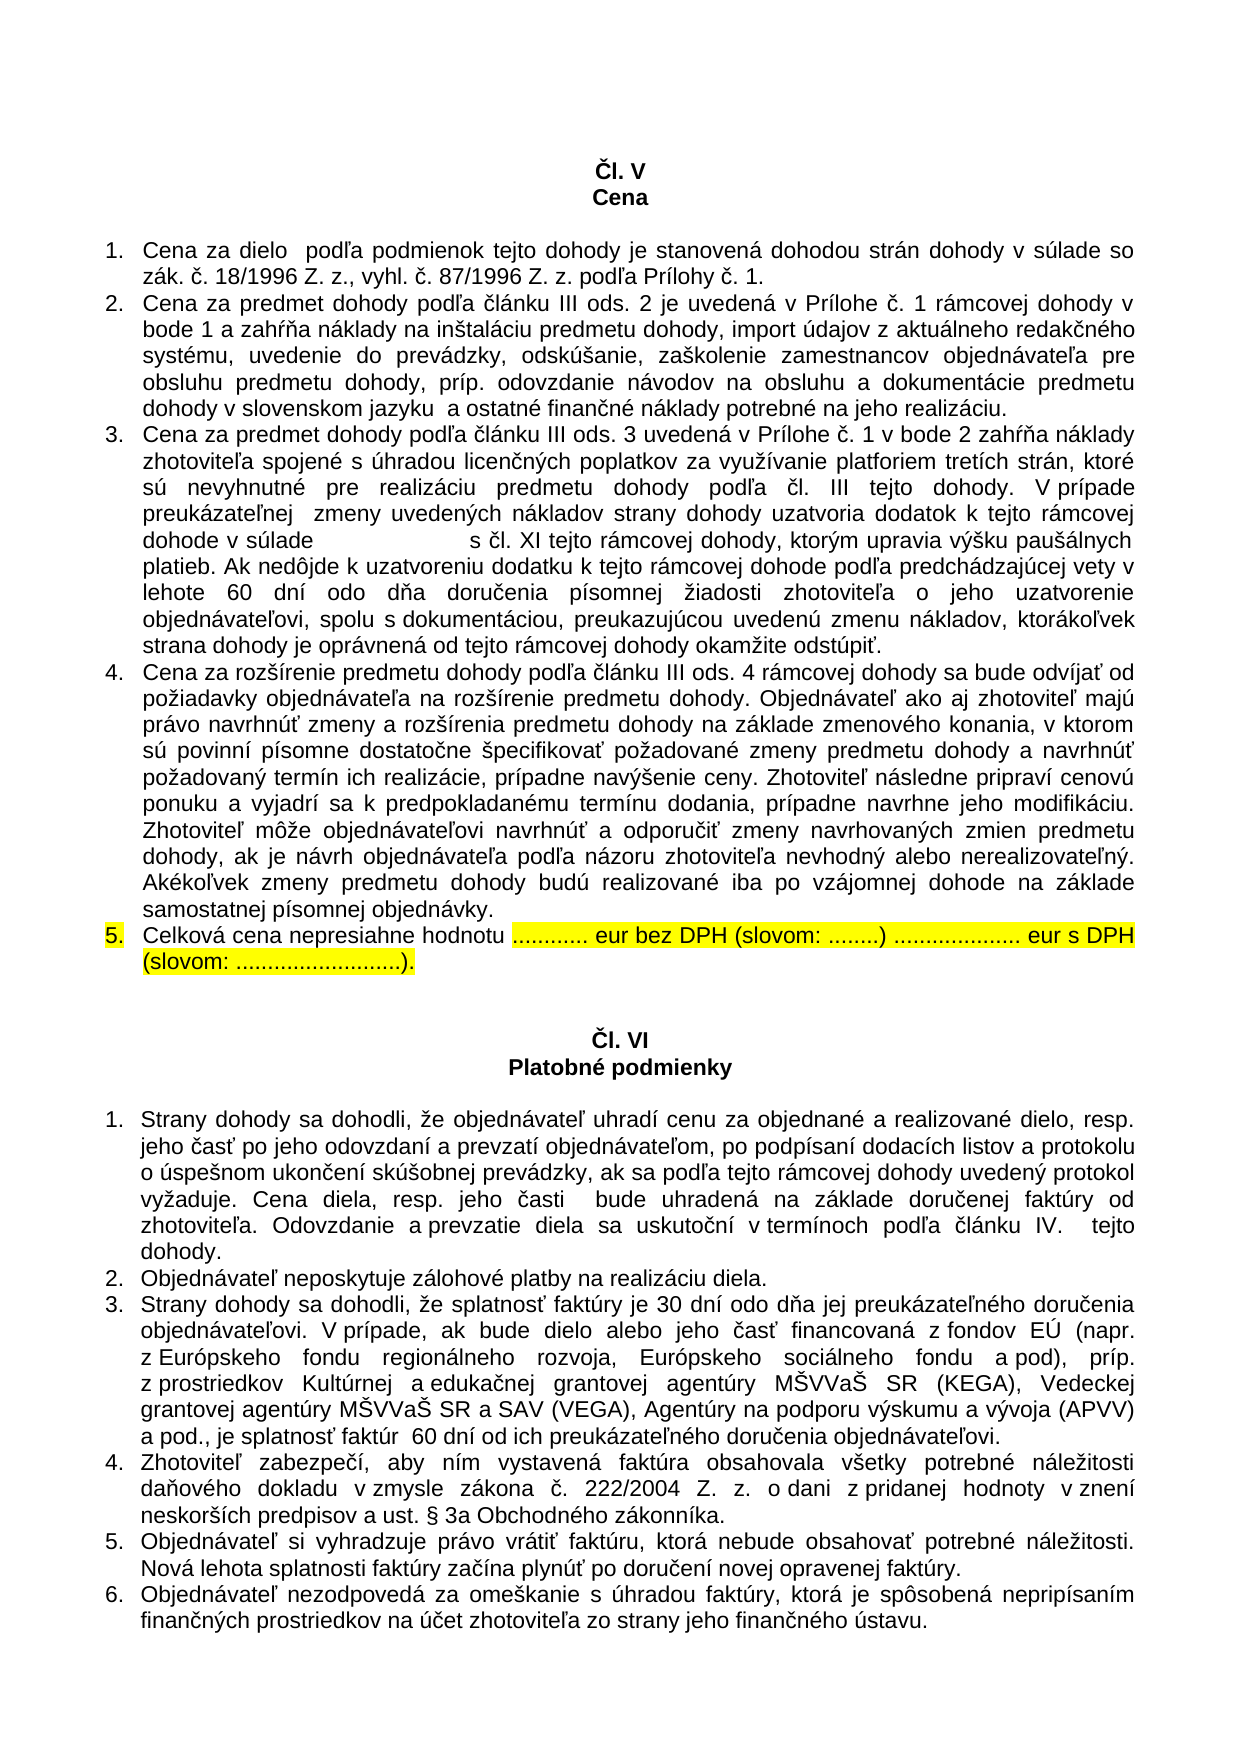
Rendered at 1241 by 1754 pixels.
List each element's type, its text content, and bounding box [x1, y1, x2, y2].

text Čl. V [105, 158, 1135, 184]
list Cena za predmet dohody podľa článku III ods. 2 je uvedená v Prílohe č. 1 rámcovej dohody v bode 1 a zahŕňa náklady na inštaláciu predmetu dohody, import údajov z aktuálneho redakčného systému, uvedenie do prevádzky, odskúšanie, zaškolenie zamestnancov objednávateľa pre obsluhu predmetu dohody, príp. odovzdanie návodov na obsluhu a dokumentácie predmetu dohody v slovenskom jazyku a ostatné finančné náklady potrebné na jeho realizáciu. [105, 289, 1135, 421]
list Cena za predmet dohody podľa článku III ods. 3 uvedená v Prílohe č. 1 v bode 2 zahŕňa náklady zhotoviteľa spojené s úhradou licenčných poplatkov za využívanie platforiem tretích strán, ktoré sú nevyhnutné pre realizáciu predmetu dohody podľa čl. III tejto dohody. V prípade preukázateľnej zmeny uvedených nákladov strany dohody uzatvoria dodatok k tejto rámcovej dohode v súlade s čl. XI tejto rámcovej dohody, ktorým upravia výšku paušálnych platieb. Ak nedôjde k uzatvoreniu dodatku k tejto rámcovej dohode podľa predchádzajúcej vety v lehote 60 dní odo dňa doručenia písomnej žiadosti zhotoviteľa o jeho uzatvorenie objednávateľovi, spolu s dokumentáciou, preukazujúcou uvedenú zmenu nákladov, ktorákoľvek strana dohody je oprávnená od tejto rámcovej dohody okamžite odstúpiť. [105, 421, 1135, 658]
list Objednávateľ si vyhradzuje právo vrátiť faktúru, ktorá nebude obsahovať potrebné náležitosti. Nová lehota splatnosti faktúry začína plynúť po doručení novej opravenej faktúry. [105, 1528, 1135, 1581]
list Cena za rozšírenie predmetu dohody podľa článku III ods. 4 rámcovej dohody sa bude odvíjať od požiadavky objednávateľa na rozšírenie predmetu dohody. Objednávateľ ako aj zhotoviteľ majú právo navrhnúť zmeny a rozšírenia predmetu dohody na základe zmenového konania, v ktorom sú povinní písomne dostatočne špecifikovať požadované zmeny predmetu dohody a navrhnúť požadovaný termín ich realizácie, prípadne navýšenie ceny. Zhotoviteľ následne pripraví cenovú ponuku a vyjadrí sa k predpokladanému termínu dodania, prípadne navrhne jeho modifikáciu. Zhotoviteľ môže objednávateľovi navrhnúť a odporučiť zmeny navrhovaných zmien predmetu dohody, ak je návrh objednávateľa podľa názoru zhotoviteľa nevhodný alebo nerealizovateľný. Akékoľvek zmeny predmetu dohody budú realizované iba po vzájomnej dohode na základe samostatnej písomnej objednávky. [105, 658, 1135, 922]
list Celková cena nepresiahne hodnotu ............ eur bez DPH (slovom: ........) .................... eur s DPH (slovom: ..........................). [105, 922, 1135, 975]
list Zhotoviteľ zabezpečí, aby ním vystavená faktúra obsahovala všetky potrebné náležitosti daňového dokladu v zmysle zákona č. 222/2004 Z. z. o dani z pridanej hodnoty v znení neskorších predpisov a ust. § 3a Obchodného zákonníka. [105, 1449, 1135, 1528]
subtitle Cena [105, 184, 1135, 210]
subtitle Čl. VI [105, 1027, 1135, 1054]
list Strany dohody sa dohodli, že splatnosť faktúry je 30 dní odo dňa jej preukázateľného doručenia objednávateľovi. V prípade, ak bude dielo alebo jeho časť financovaná z fondov EÚ (napr. z Európskeho fondu regionálneho rozvoja, Európskeho sociálneho fondu a pod), príp. z prostriedkov Kultúrnej a edukačnej grantovej agentúry MŠVVaŠ SR (KEGA), Vedeckej grantovej agentúry MŠVVaŠ SR a SAV (VEGA), Agentúry na podporu výskumu a vývoja (APVV) a pod., je splatnosť faktúr 60 dní od ich preukázateľného doručenia objednávateľovi. [105, 1291, 1135, 1449]
subtitle Platobné podmienky [105, 1054, 1135, 1080]
list Cena za dielo podľa podmienok tejto dohody je stanovená dohodou strán dohody v súlade so zák. č. 18/1996 Z. z., vyhl. č. 87/1996 Z. z. podľa Prílohy č. 1. [105, 237, 1135, 289]
list Strany dohody sa dohodli, že objednávateľ uhradí cenu za objednané a realizované dielo, resp. jeho časť po jeho odovzdaní a prevzatí objednávateľom, po podpísaní dodacích listov a protokolu o úspešnom ukončení skúšobnej prevádzky, ak sa podľa tejto rámcovej dohody uvedený protokol vyžaduje. Cena diela, resp. jeho časti bude uhradená na základe doručenej faktúry od zhotoviteľa. Odovzdanie a prevzatie diela sa uskutoční v termínoch podľa článku IV. tejto dohody. [105, 1106, 1135, 1264]
list Objednávateľ neposkytuje zálohové platby na realizáciu diela. [105, 1264, 1135, 1291]
list Objednávateľ nezodpovedá za omeškanie s úhradou faktúry, ktorá je spôsobená nepripísaním finančných prostriedkov na účet zhotoviteľa zo strany jeho finančného ústavu. [105, 1581, 1135, 1633]
